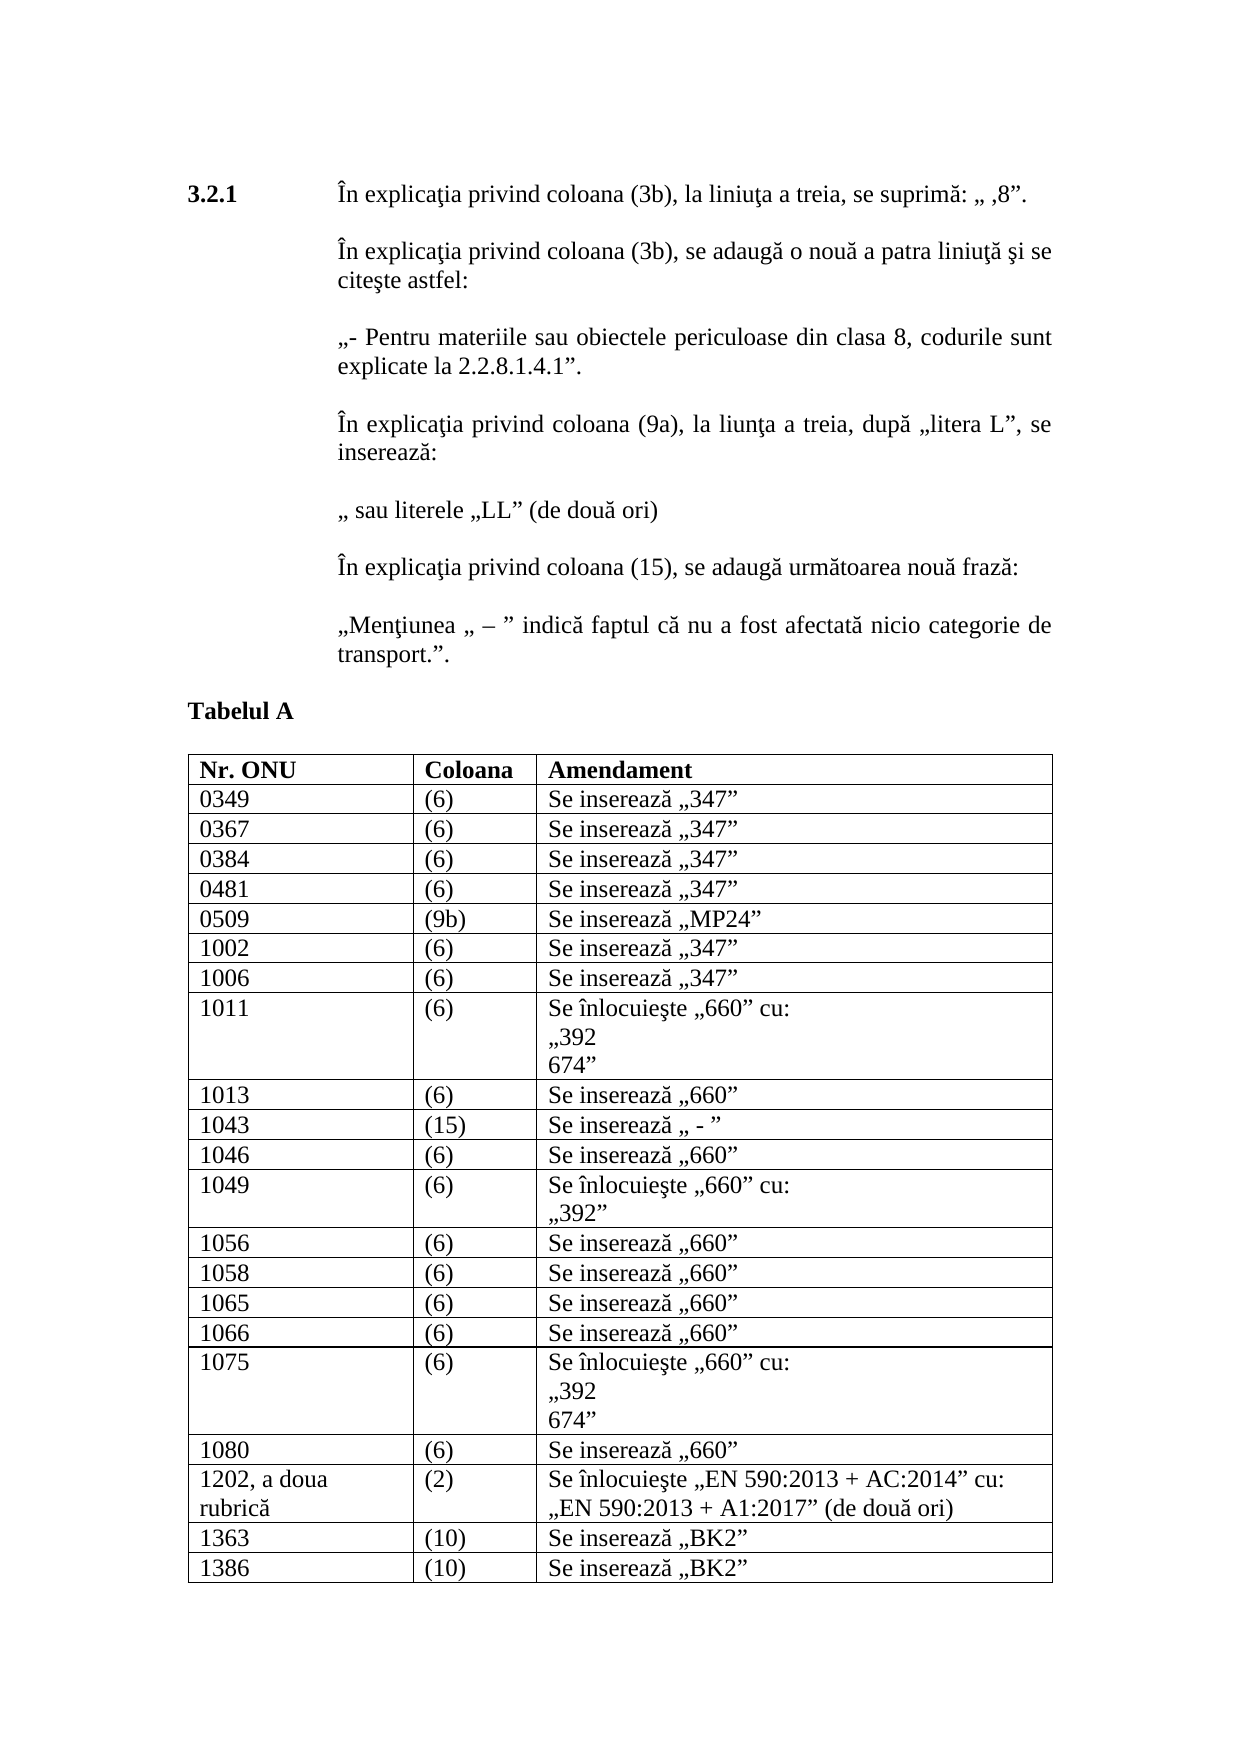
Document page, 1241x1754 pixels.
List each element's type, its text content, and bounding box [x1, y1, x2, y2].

table_cell (6) [414, 934, 536, 962]
table_cell (6) [414, 785, 536, 813]
table_cell 1066 [189, 1318, 413, 1346]
table_cell Se inserează „660” [537, 1288, 1052, 1317]
text „ sau literele „LL” (de două ori) [337, 495, 1053, 524]
table_cell Se inserează „MP24” [537, 904, 1052, 932]
table_cell Se inserează „660” [537, 1435, 1052, 1463]
text În explicaţia privind coloana (9a), la liunţa a treia, după „litera L”, se inserează: [337, 409, 1053, 466]
table_cell (2) [414, 1465, 536, 1522]
text „- Pentru materiile sau obiectele periculoase din clasa 8, codurile sunt explicate la 2.2.8.1.4.1”. [337, 322, 1053, 380]
table_cell (15) [414, 1110, 536, 1139]
table_cell 0367 [189, 814, 413, 843]
table_cell Se inserează „660” [537, 1228, 1052, 1257]
table_header Coloana [414, 755, 536, 783]
table_cell (9b) [414, 904, 536, 932]
table_cell Se inserează „347” [537, 785, 1052, 813]
list În explicaţia privind coloana (3b), la liniuţa a treia, se suprimă: „ ,8”. [187, 179, 1053, 207]
table_cell Se inserează „347” [537, 963, 1052, 992]
table_cell Se înlocuieşte „660” cu: „392 674” [537, 993, 1052, 1079]
table_cell Se inserează „347” [537, 844, 1052, 873]
table_cell 1202, a doua rubrică [189, 1465, 413, 1522]
table_cell 0481 [189, 874, 413, 903]
table_cell Se inserează „347” [537, 934, 1052, 962]
table_cell 0349 [189, 785, 413, 813]
table_cell 1075 [189, 1348, 413, 1434]
table_cell (6) [414, 844, 536, 873]
table_cell 0509 [189, 904, 413, 932]
table_cell Se inserează „660” [537, 1140, 1052, 1169]
table_cell 1386 [189, 1553, 413, 1582]
text Tabelul A [187, 696, 1053, 725]
table_cell 1065 [189, 1288, 413, 1317]
table_cell 1049 [189, 1170, 413, 1227]
table_header Amendament [537, 755, 1052, 783]
table_cell (6) [414, 1258, 536, 1287]
table_cell 1080 [189, 1435, 413, 1463]
table_cell Se inserează „660” [537, 1258, 1052, 1287]
table_cell Se inserează „347” [537, 814, 1052, 843]
text „Menţiunea „ – ” indică faptul că nu a fost afectată nicio categorie de transport.”. [337, 610, 1053, 667]
table_cell Se înlocuieşte „EN 590:2013 + AC:2014” cu: „EN 590:2013 + A1:2017” (de două ori) [537, 1465, 1052, 1522]
table_cell Se inserează „BK2” [537, 1523, 1052, 1552]
table_cell (6) [414, 1080, 536, 1109]
table_cell 1013 [189, 1080, 413, 1109]
table_cell 1056 [189, 1228, 413, 1257]
table_cell 1046 [189, 1140, 413, 1169]
table_cell Se inserează „660” [537, 1080, 1052, 1109]
table_cell (10) [414, 1553, 536, 1582]
table_cell Se inserează „347” [537, 874, 1052, 903]
table_cell Se inserează „ - ” [537, 1110, 1052, 1139]
table_cell 1006 [189, 963, 413, 992]
table_cell (6) [414, 1228, 536, 1257]
table_cell (6) [414, 1140, 536, 1169]
text În explicaţia privind coloana (15), se adaugă următoarea nouă frază: [337, 552, 1053, 581]
table_cell (6) [414, 814, 536, 843]
text În explicaţia privind coloana (3b), se adaugă o nouă a patra liniuţă şi se citeşte astfel: [337, 236, 1053, 294]
table_cell Se înlocuieşte „660” cu: „392” [537, 1170, 1052, 1227]
table_cell Se înlocuieşte „660” cu: „392 674” [537, 1348, 1052, 1434]
table_cell (6) [414, 874, 536, 903]
table_header Nr. ONU [189, 755, 413, 783]
table_cell (6) [414, 1170, 536, 1227]
table_cell 1011 [189, 993, 413, 1079]
table_cell 1363 [189, 1523, 413, 1552]
table_cell 1058 [189, 1258, 413, 1287]
table_cell Se inserează „BK2” [537, 1553, 1052, 1582]
table_cell (6) [414, 1318, 536, 1346]
table_cell (6) [414, 1435, 536, 1463]
table_cell (6) [414, 1348, 536, 1434]
table_cell (6) [414, 963, 536, 992]
table_cell (10) [414, 1523, 536, 1552]
table_cell (6) [414, 1288, 536, 1317]
table_cell 1002 [189, 934, 413, 962]
table_cell 1043 [189, 1110, 413, 1139]
table_cell (6) [414, 993, 536, 1079]
table_cell Se inserează „660” [537, 1318, 1052, 1346]
table_cell 0384 [189, 844, 413, 873]
